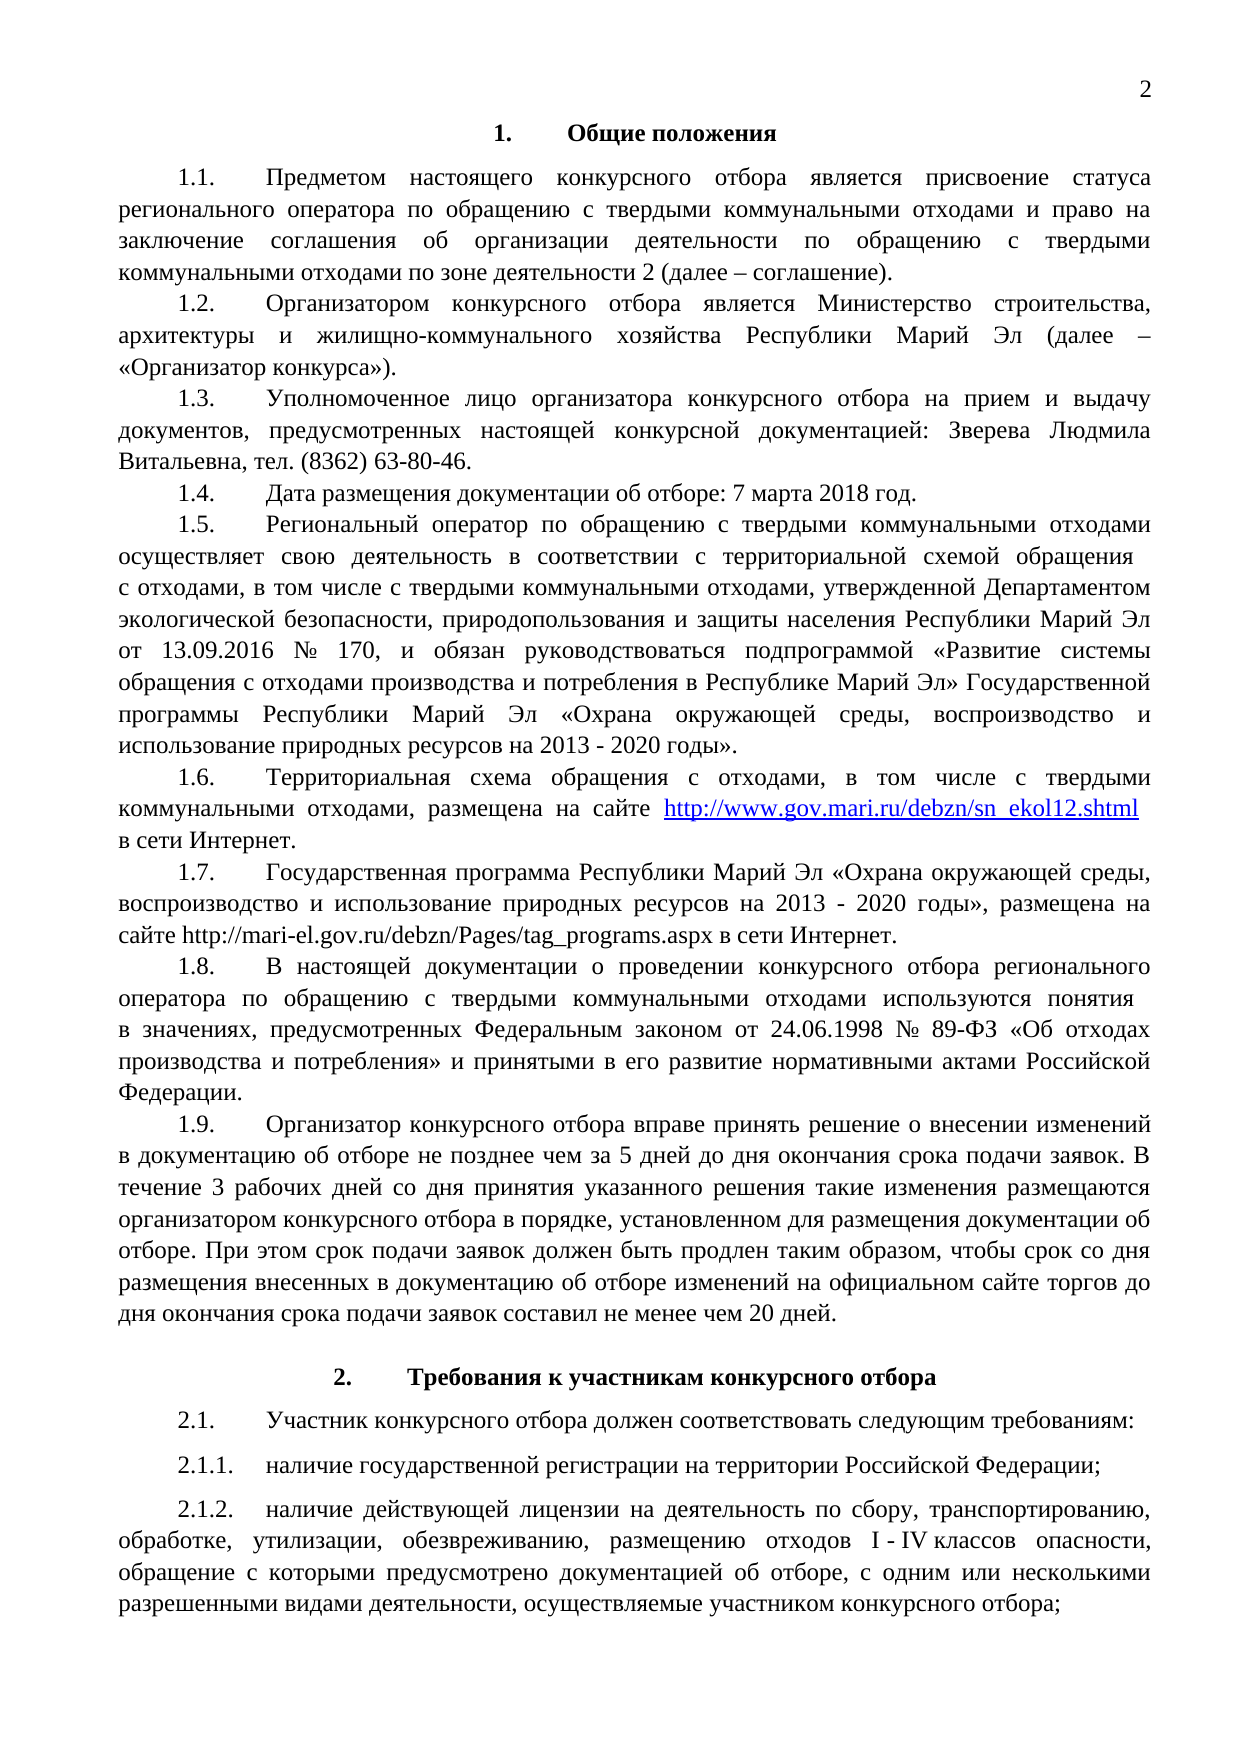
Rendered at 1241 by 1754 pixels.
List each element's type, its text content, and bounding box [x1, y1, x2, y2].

list Уполномоченное лицо организатора конкурсного отбора на прием и выдачу документов, предусмотренных настоящей конкурсной документацией: Зверева Людмила Витальевна, тел. (8362) 63-80-46. [118, 383, 1152, 475]
list Дата размещения документации об отборе: 7 марта 2018 год. [118, 478, 1152, 507]
list Государственная программа Республики Марий Эл «Охрана окружающей среды, воспроизводство и использование природных ресурсов на 2013 - 2020 годы», размещена на сайте http://mari-el.gov.ru/debzn/Pages/tag_programs.aspx в сети Интернет. [118, 857, 1152, 948]
list Требования к участникам конкурсного отбора [118, 1362, 1152, 1390]
list Общие положения [118, 118, 1152, 147]
list В настоящей документации о проведении конкурсного отбора регионального оператора по обращению с твердыми коммунальными отходами используются понятия в значениях, предусмотренных Федеральным законом от 24.06.1998 № 89-ФЗ «Об отходах производства и потребления» и принятыми в его развитие нормативными актами Российской Федерации. [118, 951, 1152, 1106]
list Территориальная схема обращения с отходами, в том числе с твердыми коммунальными отходами, размещена на сайте http://www.gov.mari.ru/debzn/sn_ekol12.shtml в сети Интернет. [118, 762, 1152, 854]
list наличие действующей лицензии на деятельность по сбору, транспортированию, обработке, утилизации, обезвреживанию, размещению отходов I - IV классов опасности, обращение с которыми предусмотрено документацией об отборе, с одним или несколькими разрешенными видами деятельности, осуществляемые участником конкурсного отбора; [118, 1494, 1152, 1617]
list Предметом настоящего конкурсного отбора является присвоение статуса регионального оператора по обращению с твердыми коммунальными отходами и право на заключение соглашения об организации деятельности по обращению с твердыми коммунальными отходами по зоне деятельности 2 (далее – соглашение). [118, 162, 1152, 286]
list Организатор конкурсного отбора вправе принять решение о внесении изменений в документацию об отборе не позднее чем за 5 дней до дня окончания срока подачи заявок. В течение 3 рабочих дней со дня принятия указанного решения такие изменения размещаются организатором конкурсного отбора в порядке, установленном для размещения документации об отборе. При этом срок подачи заявок должен быть продлен таким образом, чтобы срок со дня размещения внесенных в документацию об отборе изменений на официальном сайте торгов до дня окончания срока подачи заявок составил не менее чем 20 дней. [118, 1109, 1152, 1327]
list Организатором конкурсного отбора является Министерство строительства, архитектуры и жилищно-коммунального хозяйства Республики Марий Эл (далее – «Организатор конкурса»). [118, 288, 1152, 380]
list наличие государственной регистрации на территории Российской Федерации; [118, 1450, 1152, 1478]
list Региональный оператор по обращению с твердыми коммунальными отходами осуществляет свою деятельность в соответствии с территориальной схемой обращения с отходами, в том числе с твердыми коммунальными отходами, утвержденной Департаментом экологической безопасности, природопользования и защиты населения Республики Марий Эл от 13.09.2016 № 170, и обязан руководствоваться подпрограммой «Развитие системы обращения с отходами производства и потребления в Республике Марий Эл» Государственной программы Республики Марий Эл «Охрана окружающей среды, воспроизводство и использование природных ресурсов на 2013 - 2020 годы». [118, 509, 1152, 759]
list Участник конкурсного отбора должен соответствовать следующим требованиям: [118, 1406, 1152, 1434]
